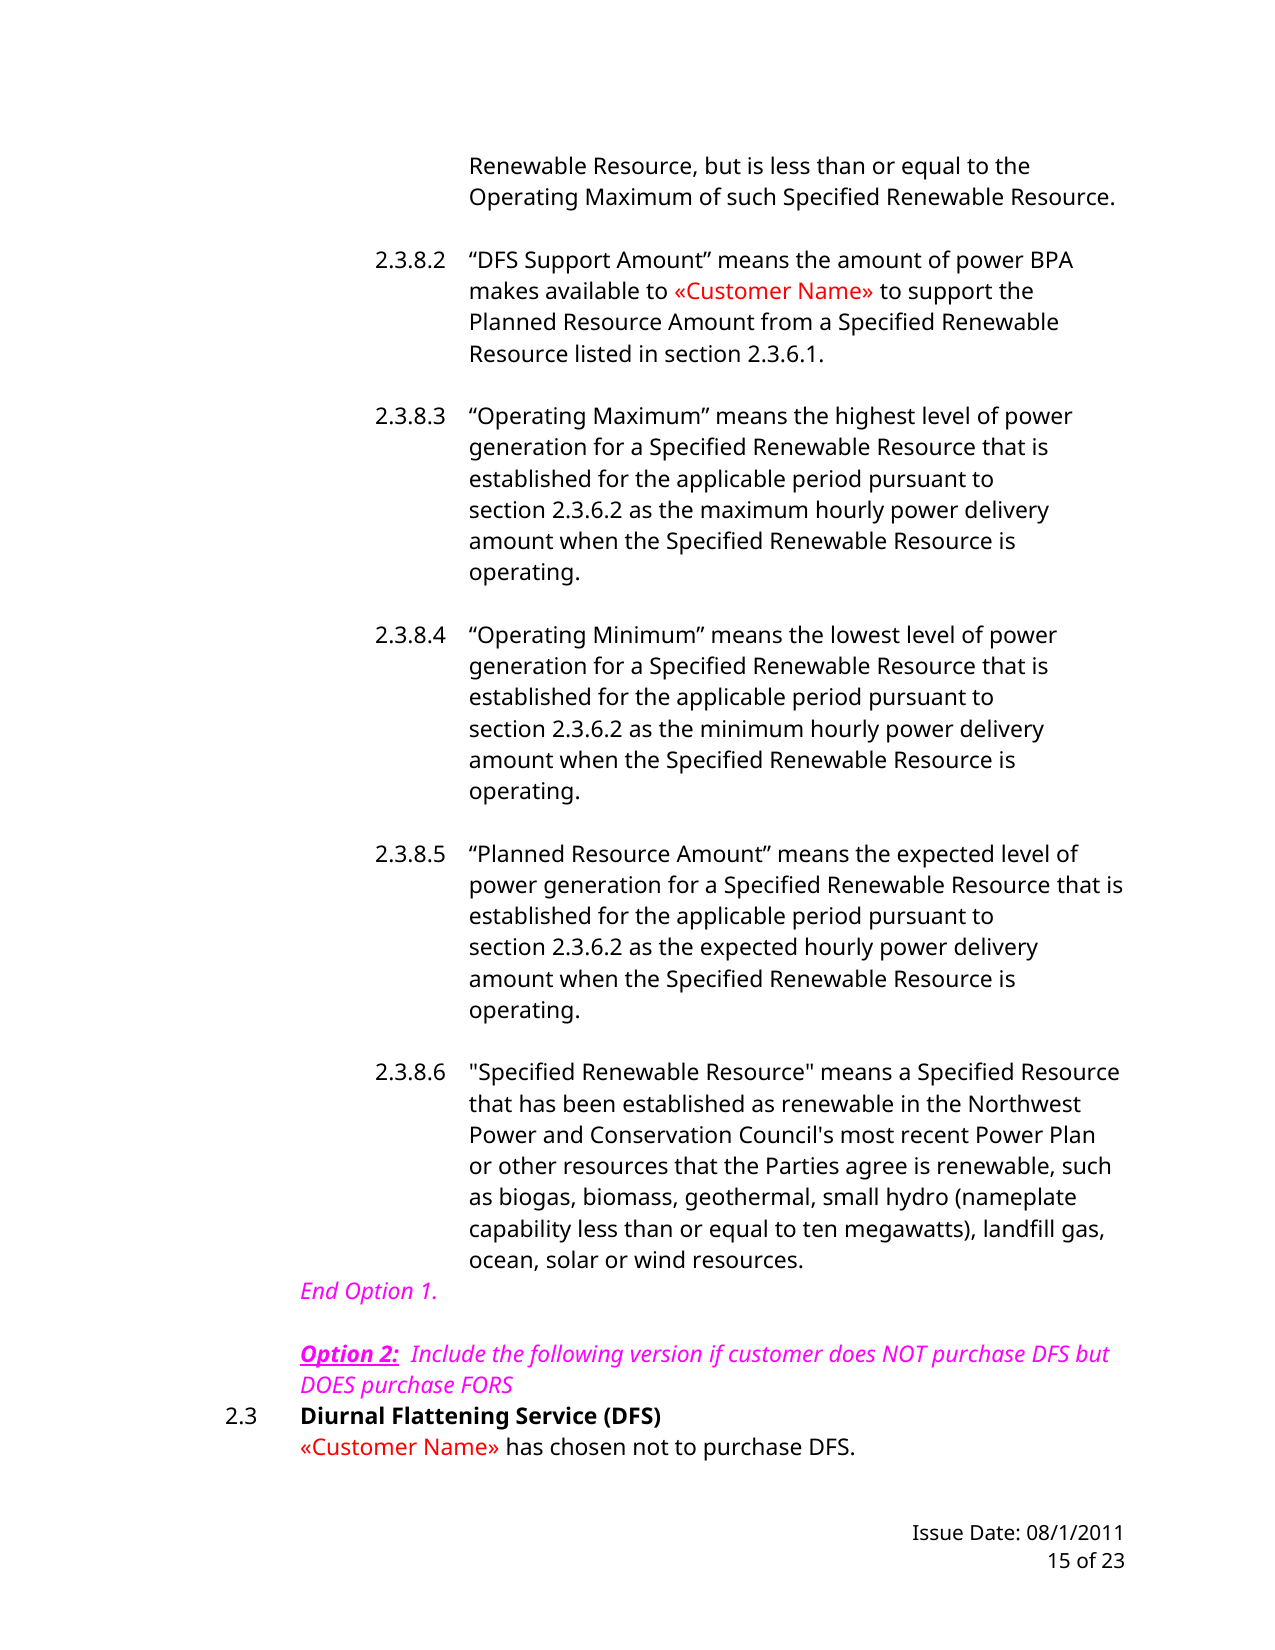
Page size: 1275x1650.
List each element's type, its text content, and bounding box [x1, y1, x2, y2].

text 2.3.8.3 “Operating Maximum” means the highest level of power generation for a Specified Renewable Resource that is established for the applicable period pursuant to section 2.3.6.2 as the maximum hourly power delivery amount when the Specified Renewable Resource is operating. [375, 400, 1125, 587]
text «Customer Name» has chosen not to purchase DFS. [300, 1431, 1125, 1462]
text 2.3.8.6 "Specified Renewable Resource" means a Specified Resource that has been established as renewable in the Northwest Power and Conservation Council's most recent Power Plan or other resources that the Parties agree is renewable, such as biogas, biomass, geothermal, small hydro (nameplate capability less than or equal to ten megawatts), landfill gas, ocean, solar or wind resources. [375, 1056, 1125, 1275]
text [375, 150, 1125, 212]
text Option 2: Include the following version if customer does NOT purchase DFS but DOES purchase FORS [300, 1337, 1125, 1400]
text 2.3 Diurnal Flattening Service (DFS) (6/1/2009 Version) [225, 1400, 1125, 1431]
text 2.3.8.2 “DFS Support Amount” means the amount of power BPA makes available to «Customer Name» to support the Planned Resource Amount from a Specified Renewable Resource listed in section 2.3.6.1. [375, 244, 1125, 369]
text 2.3.8.5 “Planned Resource Amount” means the expected level of power generation for a Specified Renewable Resource that is established for the applicable period pursuant to section 2.3.6.2 as the expected hourly power delivery amount when the Specified Renewable Resource is operating. [375, 837, 1125, 1025]
text End Option 1. [300, 1275, 1125, 1306]
text 2.3.8.4 “Operating Minimum” means the lowest level of power generation for a Specified Renewable Resource that is established for the applicable period pursuant to section 2.3.6.2 as the minimum hourly power delivery amount when the Specified Renewable Resource is operating. [375, 619, 1125, 806]
